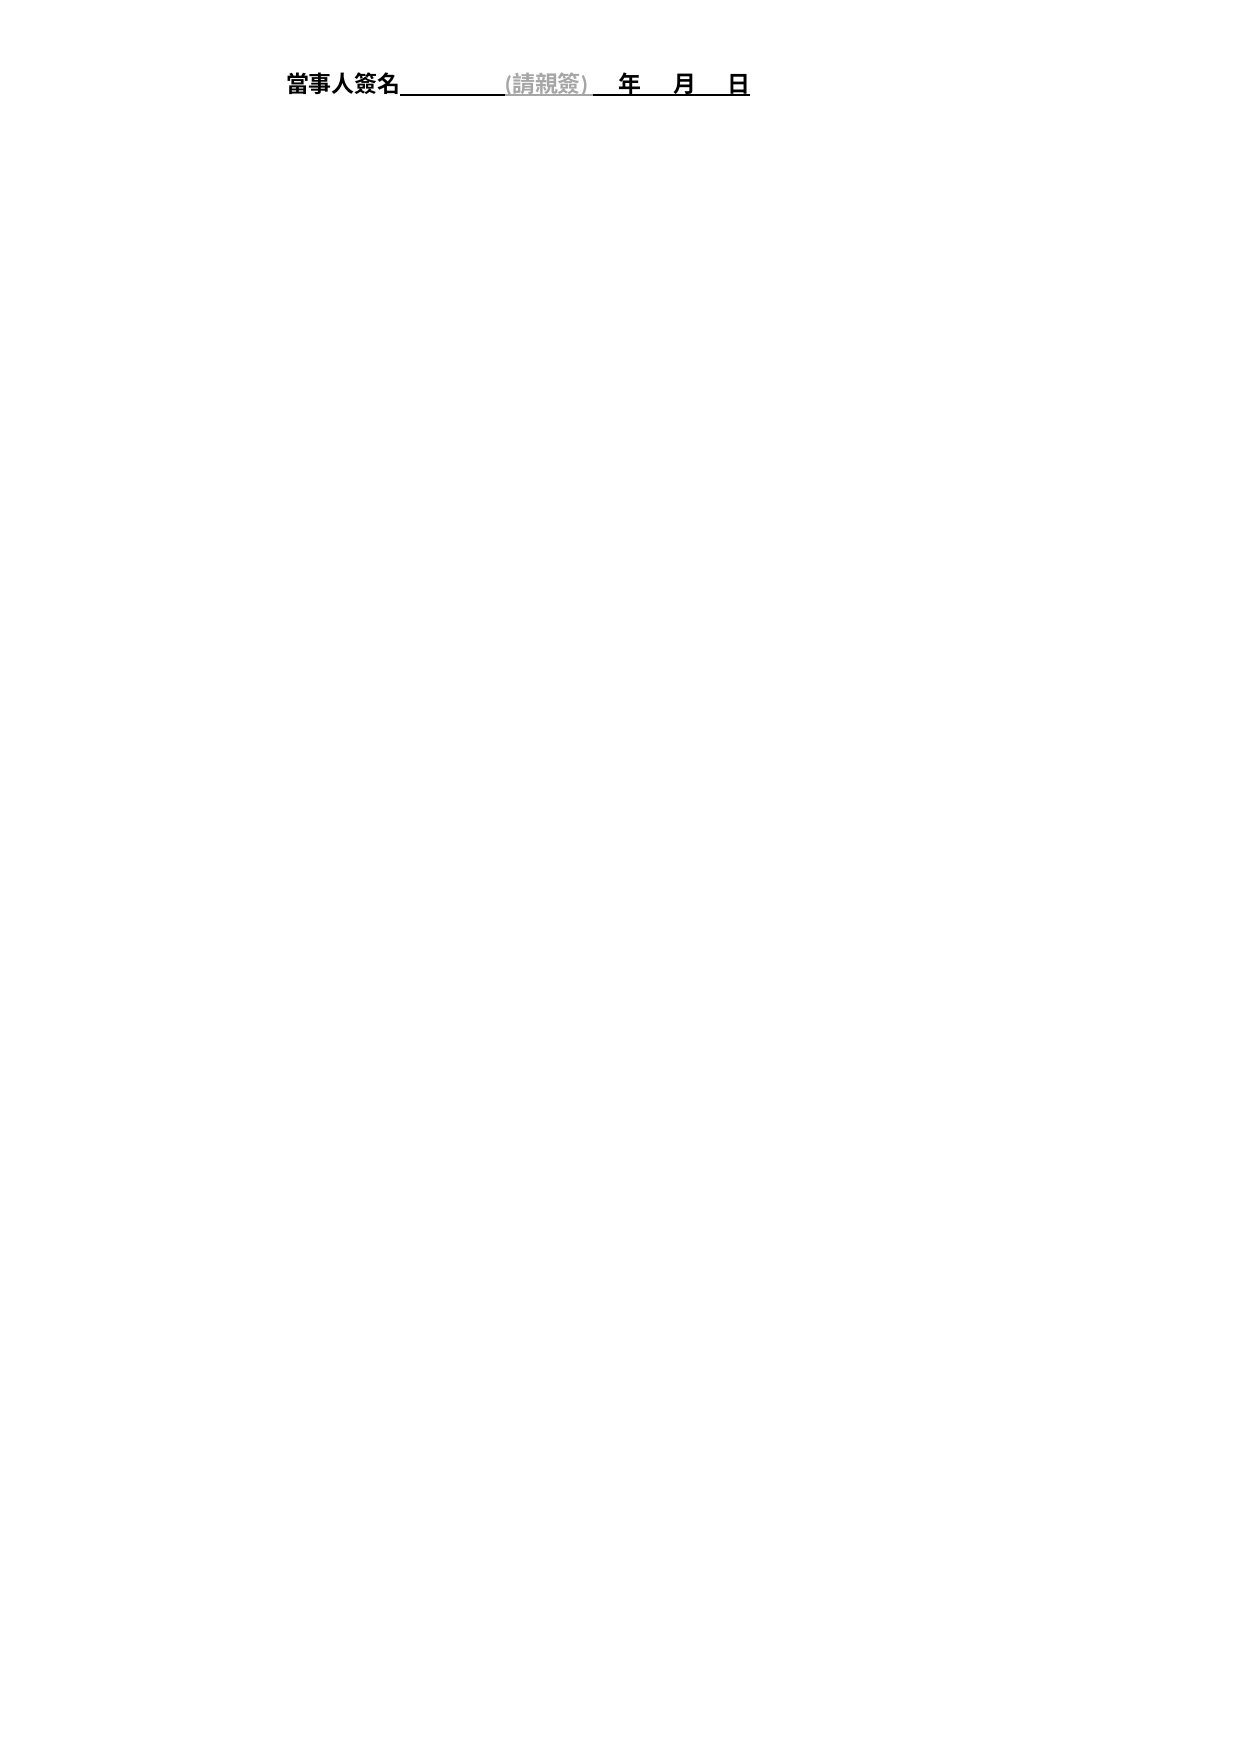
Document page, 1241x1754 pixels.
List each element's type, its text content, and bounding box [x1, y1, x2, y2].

text 當事人簽名 (請親簽) 年 月 日 [171, 63, 1122, 101]
